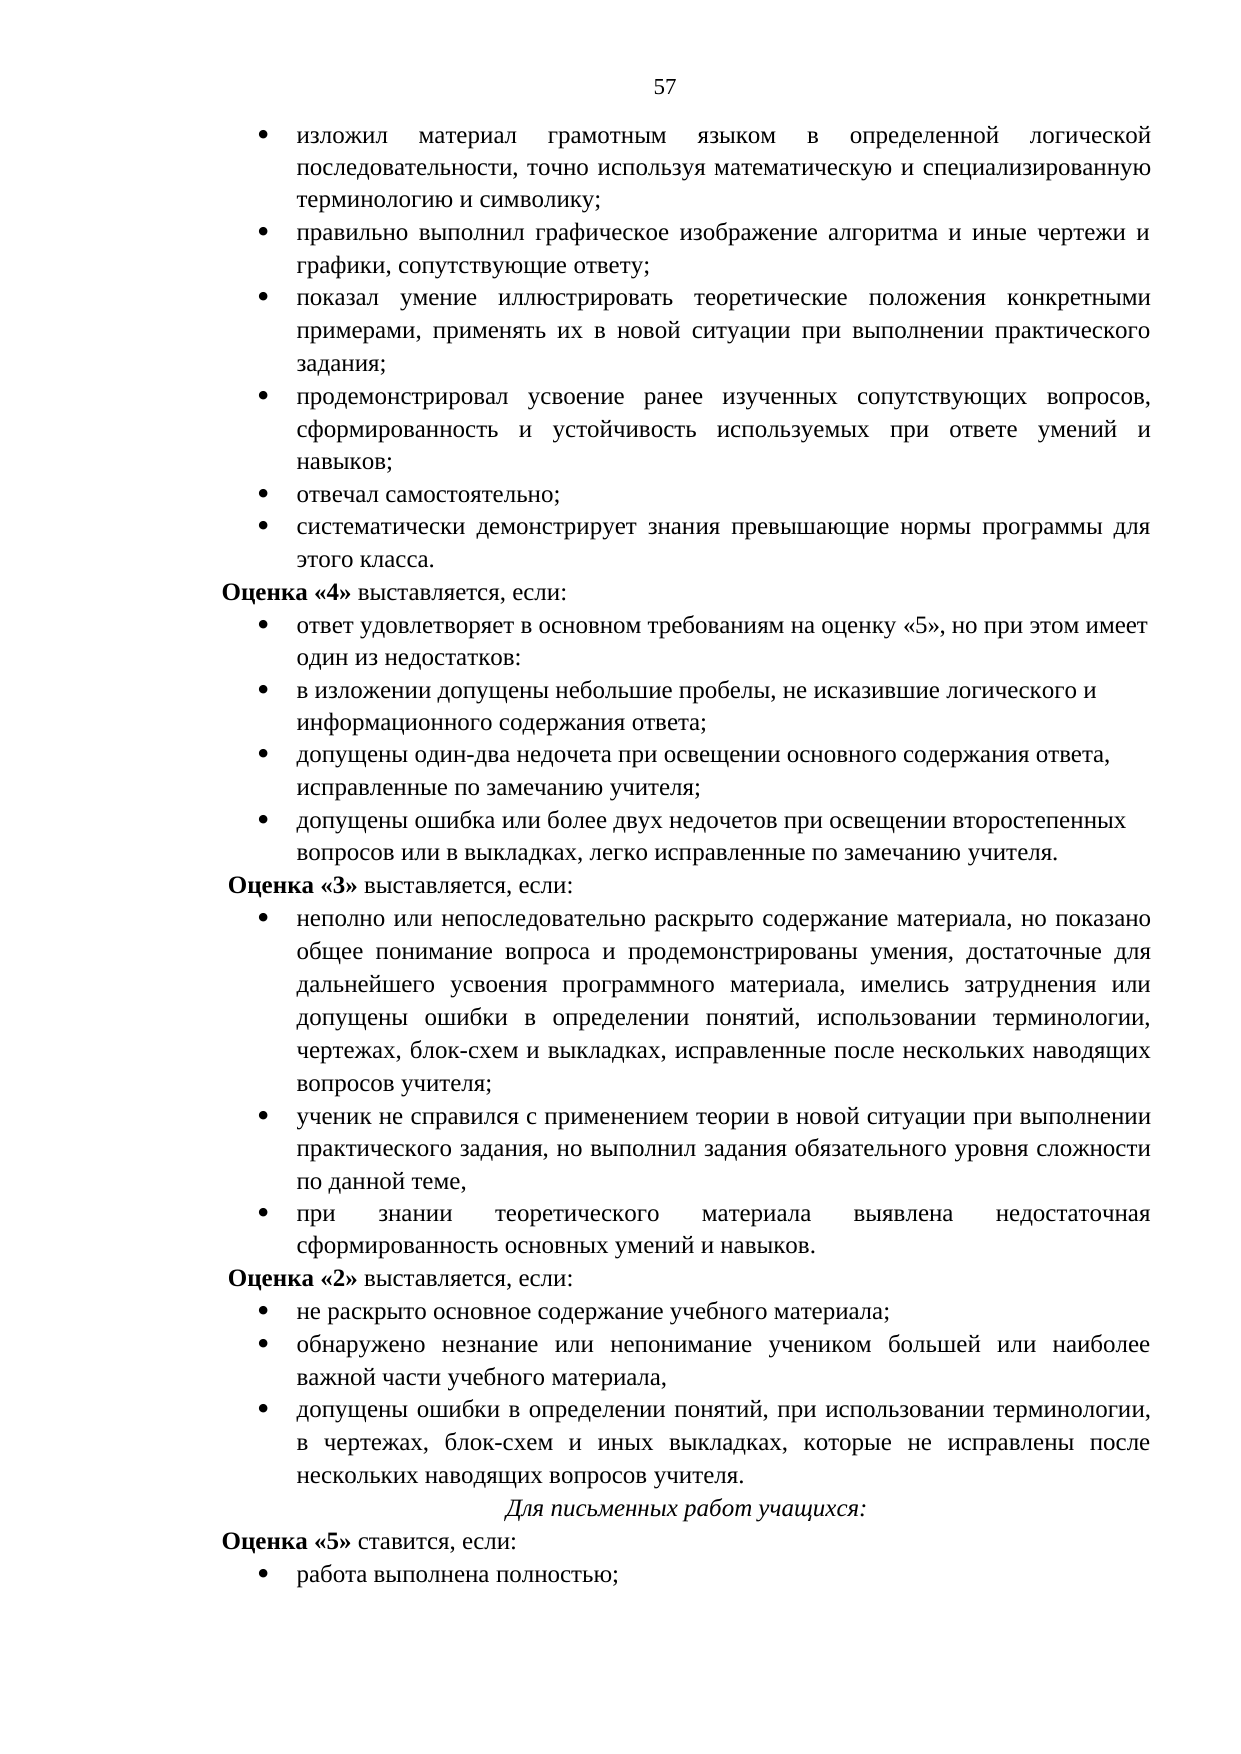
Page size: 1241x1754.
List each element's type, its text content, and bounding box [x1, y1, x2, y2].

list допущены ошибки в определении понятий, при использовании терминологии, в чертежах, блок-схем и иных выкладках, которые не исправлены после нескольких наводящих вопросов учителя. [259, 1394, 1152, 1489]
text Оценка «2» выставляется, если: [228, 1263, 1234, 1292]
list при знании теоретического материала выявлена недостаточная сформированность основных умений и навыков. [259, 1198, 1151, 1259]
list ответ удовлетворяет в основном требованиям на оценку «5», но при этом имеет один из недостатков: [259, 610, 1151, 671]
list обнаружено незнание или непонимание учеником большей или наиболее важной части учебного материала, [259, 1329, 1151, 1391]
list неполно или непоследовательно раскрыто содержание материала, но показано общее понимание вопроса и продемонстрированы умения, достаточные для дальнейшего усвоения программного материала, имелись затруднения или допущены ошибки в определении понятий, использовании терминологии, чертежах, блок-схем и выкладках, исправленные после нескольких наводящих вопросов учителя; [259, 903, 1152, 1097]
text Для письменных работ учащихся: [506, 1493, 1234, 1522]
list в изложении допущены небольшие пробелы, не исказившие логического и информационного содержания ответа; [259, 675, 1151, 736]
list продемонстрировал усвоение ранее изученных сопутствующих вопросов, сформированность и устойчивость используемых при ответе умений и навыков; [259, 381, 1151, 475]
text Оценка «5» ставится, если: [221, 1526, 1234, 1555]
text Оценка «4» выставляется, если: [221, 577, 1234, 605]
list не раскрыто основное содержание учебного материала; [259, 1296, 1234, 1325]
list отвечал самостоятельно; [259, 479, 1234, 507]
list допущены ошибка или более двух недочетов при освещении второстепенных вопросов или в выкладках, легко исправленные по замечанию учителя. [259, 805, 1152, 866]
list допущены один-два недочета при освещении основного содержания ответа, исправленные по замечанию учителя; [259, 739, 1152, 801]
list систематически демонстрирует знания превышающие нормы программы для этого класса. [259, 511, 1151, 573]
text Оценка «3» выставляется, если: [228, 870, 1234, 899]
list правильно выполнил графическое изображение алгоритма и иные чертежи и графики, сопутствующие ответу; [259, 217, 1151, 279]
list показал умение иллюстрировать теоретические положения конкретными примерами, применять их в новой ситуации при выполнении практического задания; [259, 282, 1152, 377]
list изложил материал грамотным языком в определенной логической последовательности, точно используя математическую и специализированную терминологию и символику; [259, 120, 1152, 213]
list работа выполнена полностью; [259, 1559, 1234, 1588]
list ученик не справился с применением теории в новой ситуации при выполнении практического задания, но выполнил задания обязательного уровня сложности по данной теме, [259, 1101, 1152, 1194]
